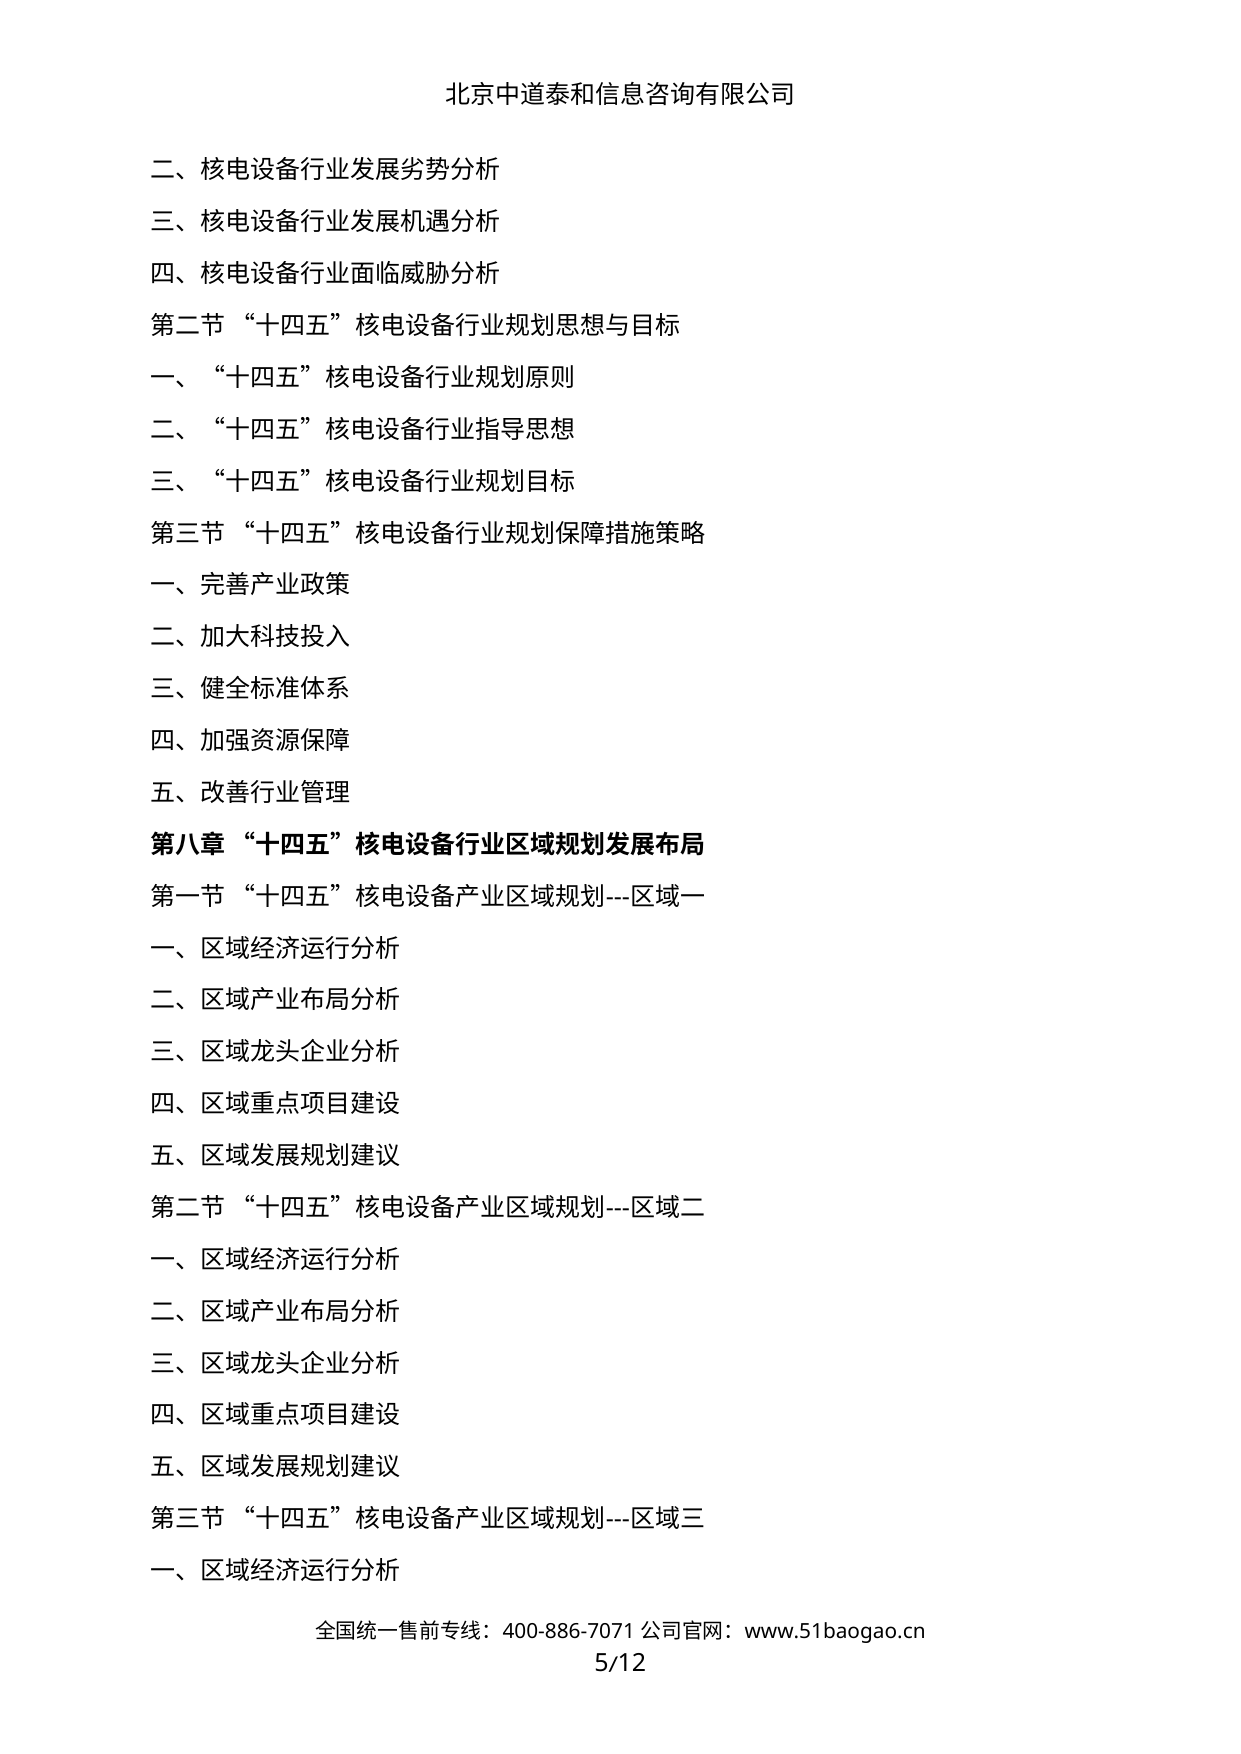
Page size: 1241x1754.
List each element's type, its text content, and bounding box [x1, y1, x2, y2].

text 三、健全标准体系 [150, 669, 1090, 705]
text 第三节 “十四五”核电设备产业区域规划---区域三 [150, 1499, 1090, 1535]
text 三、“十四五”核电设备行业规划目标 [150, 461, 1090, 497]
text 三、区域龙头企业分析 [150, 1032, 1090, 1068]
text 第一节 “十四五”核电设备产业区域规划---区域一 [150, 876, 1090, 912]
text 一、区域经济运行分析 [150, 1551, 1090, 1587]
text 三、核电设备行业发展机遇分析 [150, 202, 1090, 238]
text 四、区域重点项目建设 [150, 1395, 1090, 1431]
text 一、“十四五”核电设备行业规划原则 [150, 357, 1090, 394]
text 四、加强资源保障 [150, 721, 1090, 757]
text 第三节 “十四五”核电设备行业规划保障措施策略 [150, 513, 1090, 549]
text 二、加大科技投入 [150, 617, 1090, 653]
text 四、核电设备行业面临威胁分析 [150, 254, 1090, 290]
text 二、区域产业布局分析 [150, 980, 1090, 1016]
text 五、改善行业管理 [150, 772, 1090, 809]
text 四、区域重点项目建设 [150, 1084, 1090, 1120]
text 一、完善产业政策 [150, 565, 1090, 601]
text 二、“十四五”核电设备行业指导思想 [150, 409, 1090, 446]
text 第八章 “十四五”核电设备行业区域规划发展布局 [150, 824, 1090, 861]
text 第二节 “十四五”核电设备行业规划思想与目标 [150, 306, 1090, 342]
text 三、区域龙头企业分析 [150, 1343, 1090, 1379]
text 二、核电设备行业发展劣势分析 [150, 150, 1090, 186]
text 五、区域发展规划建议 [150, 1447, 1090, 1483]
text 一、区域经济运行分析 [150, 928, 1090, 964]
text 第二节 “十四五”核电设备产业区域规划---区域二 [150, 1187, 1090, 1224]
text 二、区域产业布局分析 [150, 1291, 1090, 1327]
text 一、区域经济运行分析 [150, 1239, 1090, 1276]
text 五、区域发展规划建议 [150, 1136, 1090, 1172]
